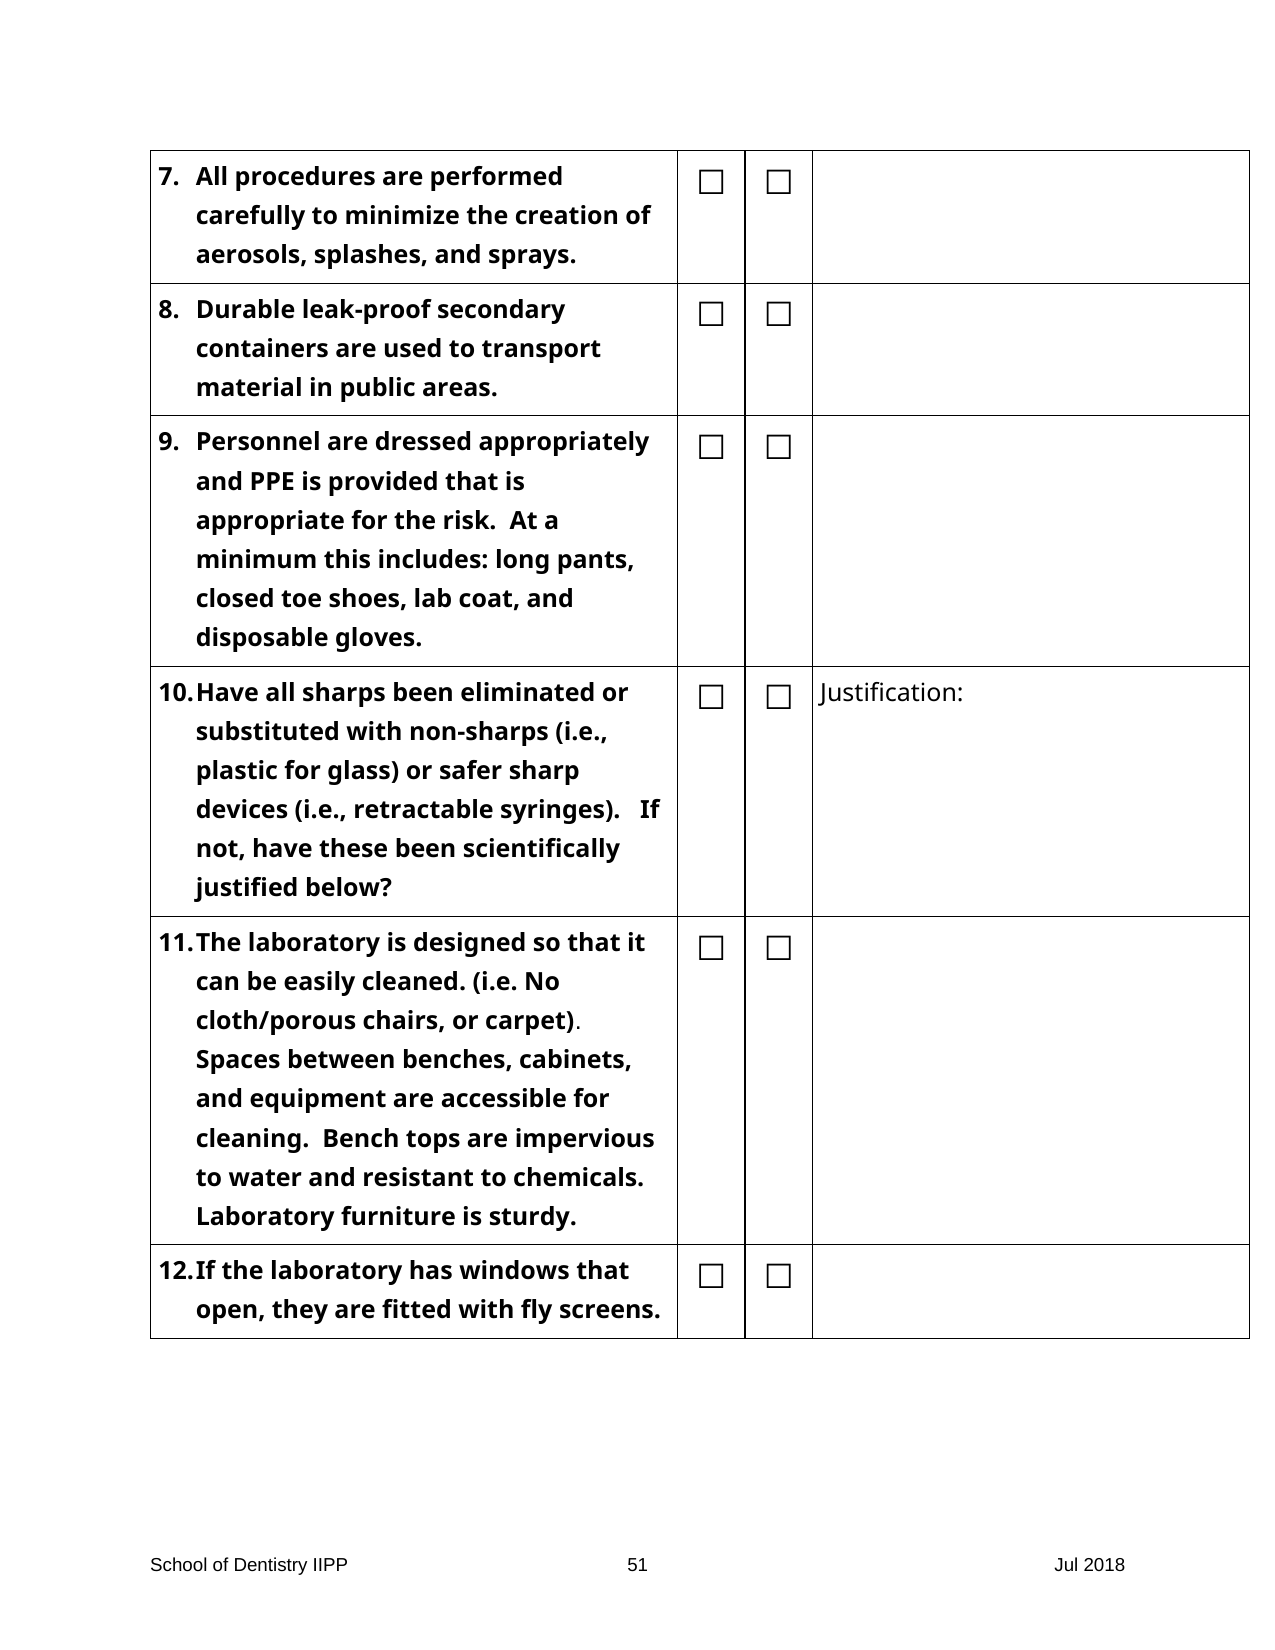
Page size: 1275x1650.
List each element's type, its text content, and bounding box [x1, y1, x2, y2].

table_cell The laboratory is designed so that it can be easily cleaned. (i.e. No cloth/porous chairs, or carpet). Spaces between benches, cabinets, and equipment are accessible for cleaning. Bench tops are impervious to water and resistant to chemicals. Laboratory furniture is sturdy. [151, 917, 677, 1244]
table_cell [813, 416, 1249, 666]
table_cell Durable leak-proof secondary containers are used to transport material in public areas. [151, 284, 677, 415]
table_cell All procedures are performed carefully to minimize the creation of aerosols, splashes, and sprays. [151, 151, 677, 283]
table_cell [813, 284, 1249, 415]
table_cell [813, 151, 1249, 283]
table_cell Justification: [813, 667, 1249, 916]
table_cell [813, 1245, 1249, 1338]
table_cell Have all sharps been eliminated or substituted with non-sharps (i.e., plastic for glass) or safer sharp devices (i.e., retractable syringes). If not, have these been scientifically justified below? [151, 667, 677, 916]
table_cell Personnel are dressed appropriately and PPE is provided that is appropriate for the risk. At a minimum this includes: long pants, closed toe shoes, lab coat, and disposable gloves. [151, 416, 677, 666]
table_cell If the laboratory has windows that open, they are fitted with fly screens. [151, 1245, 677, 1338]
table_cell [813, 917, 1249, 1244]
